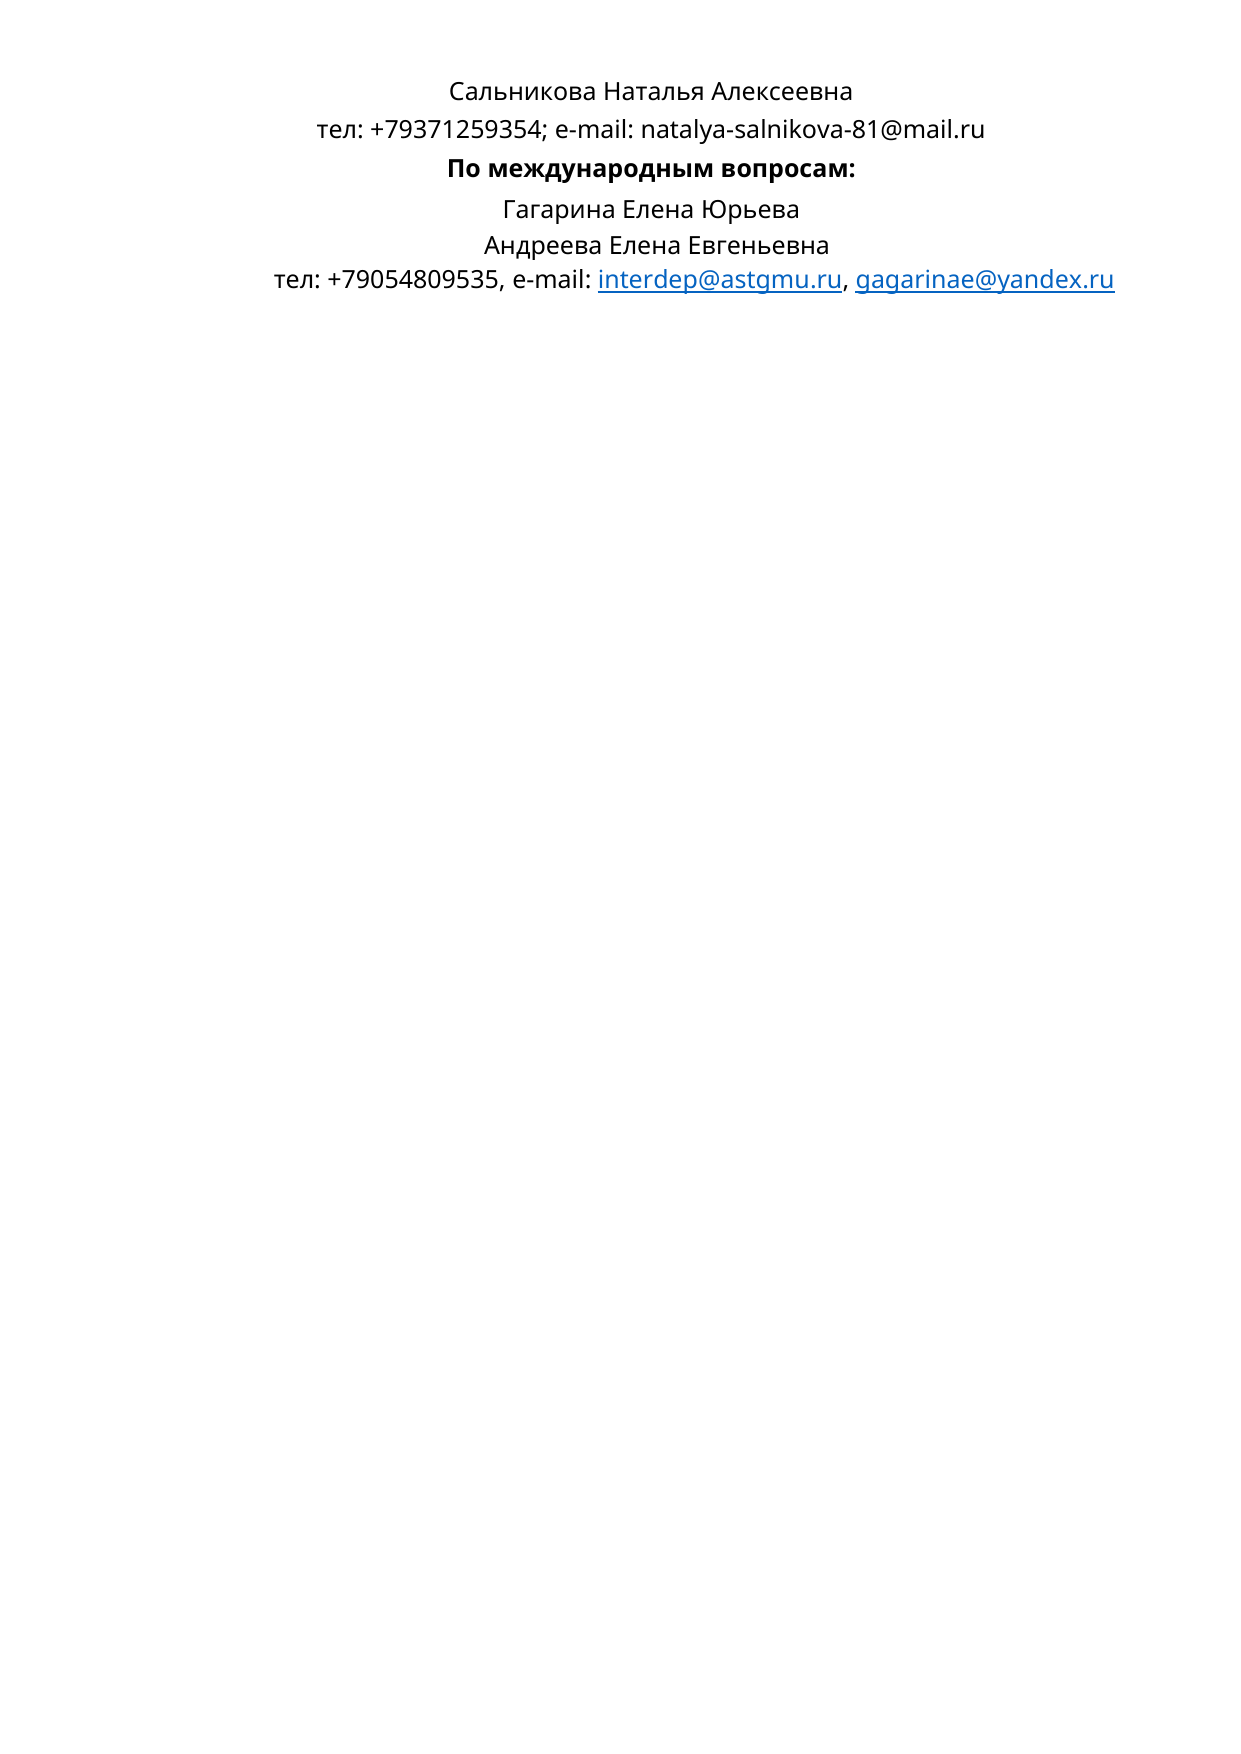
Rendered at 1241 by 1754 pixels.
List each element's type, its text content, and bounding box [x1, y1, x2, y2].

text Андреева Елена Евгеньевна [162, 228, 1152, 262]
subtitle По международным вопросам: [162, 150, 1140, 184]
text тел: +79054809535, e-mail: interdep@astgmu.ru, gagarinae@yandex.ru [236, 262, 1152, 296]
subtitle Сальникова Наталья Алексеевна [162, 74, 1140, 108]
subtitle тел: +79371259354; e-mail: natalya-salnikova-81@mail.ru [162, 112, 1140, 146]
subtitle Гагарина Елена Юрьева [162, 191, 1140, 225]
